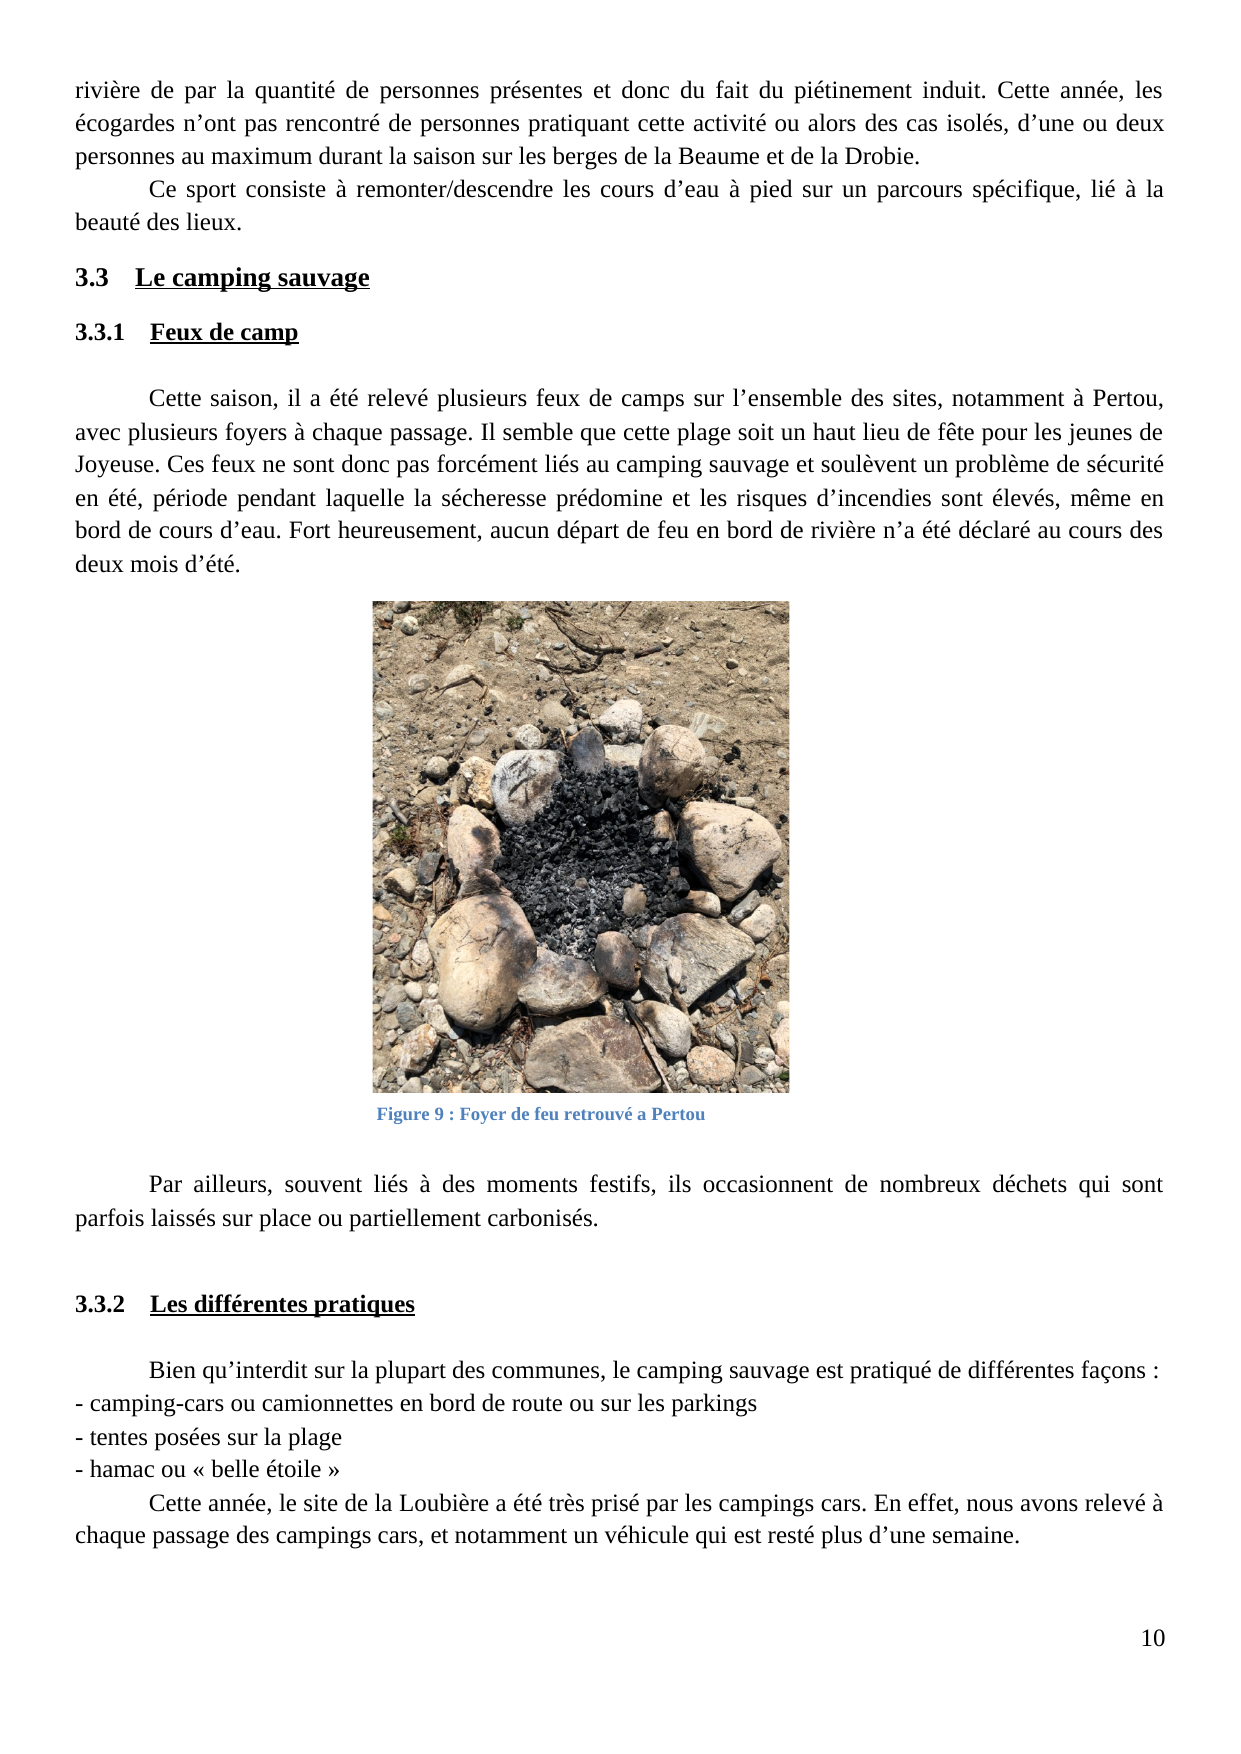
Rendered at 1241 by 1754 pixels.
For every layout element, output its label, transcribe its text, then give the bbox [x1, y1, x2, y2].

text Cette année, le site de la Loubière a été très prisé par les campings cars. En effet, nous avons relevé à chaque passage des campings cars, et notamment un véhicule qui est resté plus d’une semaine. [75, 1488, 1165, 1549]
subtitle Les différentes pratiques [75, 1289, 1165, 1318]
text Ce sport consiste à remonter/descendre les cours d’eau à pied sur un parcours spécifique, lié à la beauté des lieux. [75, 174, 1165, 236]
text Cette saison, il a été relevé plusieurs feux de camps sur l’ensemble des sites, notamment à Pertou, avec plusieurs foyers à chaque passage. Il semble que cette plage soit un haut lieu de fête pour les jeunes de Joyeuse. Ces feux ne sont donc pas forcément liés au camping sauvage et soulèvent un problème de sécurité en été, période pendant laquelle la sécheresse prédomine et les risques d’incendies sont élevés, même en bord de cours d’eau. Fort heureusement, aucun départ de feu en bord de rivière n’a été déclaré au cours des deux mois d’été. [75, 383, 1165, 577]
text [75, 75, 1165, 170]
subtitle Le camping sauvage [75, 261, 1165, 292]
text - tentes posées sur la plage [75, 1422, 1165, 1450]
subtitle Feux de camp [75, 317, 1165, 346]
text - camping-cars ou camionnettes en bord de route ou sur les parkings [75, 1388, 1165, 1417]
text Par ailleurs, souvent liés à des moments festifs, ils occasionnent de nombreux déchets qui sont parfois laissés sur place ou partiellement carbonisés. [75, 1169, 1165, 1231]
picture [372, 601, 790, 1093]
text Bien qu’interdit sur la plupart des communes, le camping sauvage est pratiqué de différentes façons : [75, 1356, 1165, 1384]
text - hamac ou « belle étoile » [75, 1454, 1165, 1483]
